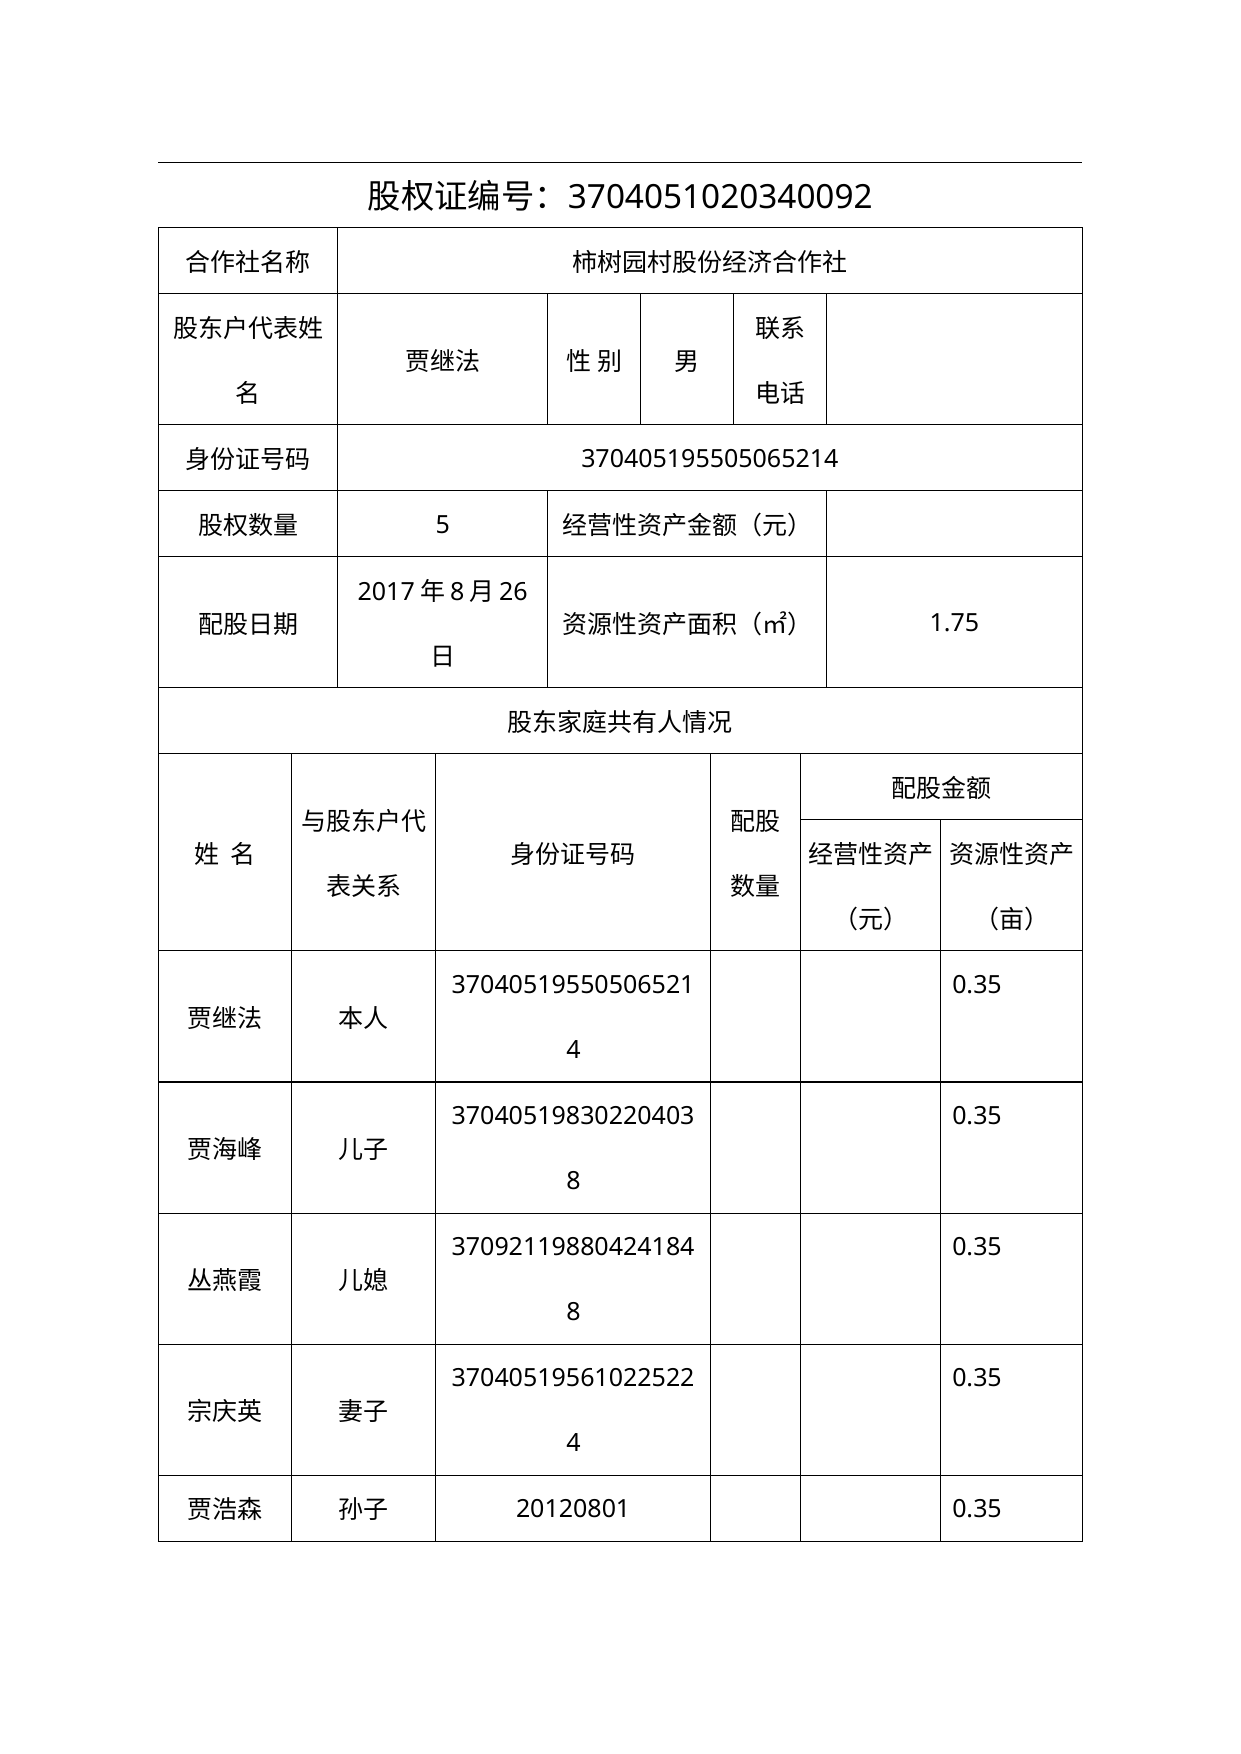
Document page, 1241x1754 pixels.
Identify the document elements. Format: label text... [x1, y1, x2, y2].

table_cell 370405195505065214 [338, 425, 1082, 490]
table_cell [711, 1083, 800, 1212]
table_cell [711, 1476, 800, 1541]
table_cell 1.75 [827, 557, 1082, 687]
table_cell [827, 294, 1082, 424]
table_cell 本人 [292, 951, 435, 1081]
table_cell 身份证号码 [436, 754, 710, 950]
table_cell 20120801 [436, 1476, 710, 1541]
table_cell 贾继法 [159, 951, 291, 1081]
table_cell [801, 1476, 940, 1541]
table_cell 0.35 [941, 1083, 1082, 1212]
table_cell [711, 951, 800, 1081]
table_cell [827, 491, 1082, 556]
table_cell 经营性资产（元） [801, 820, 940, 950]
table_cell 股东家庭共有人情况 [159, 688, 1082, 753]
table_cell 贾浩森 [159, 1476, 291, 1541]
table_cell 贾继法 [338, 294, 547, 424]
table_cell 姓 名 [159, 754, 291, 950]
table_cell 与股东户代表关系 [292, 754, 435, 950]
table_cell 0.35 [941, 1345, 1082, 1474]
table_cell 身份证号码 [159, 425, 337, 490]
table_cell 370405195610225224 [436, 1345, 710, 1474]
table_cell 贾海峰 [159, 1083, 291, 1212]
table_cell 孙子 [292, 1476, 435, 1541]
table_cell 0.35 [941, 951, 1082, 1081]
table_cell [711, 1345, 800, 1474]
table_cell 儿媳 [292, 1214, 435, 1343]
table_cell 男 [641, 294, 733, 424]
table_cell 370921198804241848 [436, 1214, 710, 1343]
table_cell [801, 1214, 940, 1343]
table_cell 5 [338, 491, 547, 556]
table_cell 联系电话 [734, 294, 826, 424]
table_cell 经营性资产金额（元） [548, 491, 826, 556]
table_cell 股权数量 [159, 491, 337, 556]
table_cell 儿子 [292, 1083, 435, 1212]
table_cell 丛燕霞 [159, 1214, 291, 1343]
table_cell 宗庆英 [159, 1345, 291, 1474]
table_cell [801, 1345, 940, 1474]
table_cell 妻子 [292, 1345, 435, 1474]
table_cell [711, 1214, 800, 1343]
table_cell 性 别 [548, 294, 640, 424]
table_cell [801, 951, 940, 1081]
table_cell 配股数量 [711, 754, 800, 950]
table_cell 柿树园村股份经济合作社 [338, 228, 1082, 293]
table_cell 资源性资产面积（㎡） [548, 557, 826, 687]
table_cell 370405195505065214 [436, 951, 710, 1081]
table_cell 0.35 [941, 1476, 1082, 1541]
table_cell 配股金额 [801, 754, 1082, 819]
table_cell 0.35 [941, 1214, 1082, 1343]
table_cell 370405198302204038 [436, 1083, 710, 1212]
table_cell 股东户代表姓 名 [159, 294, 337, 424]
table_cell 资源性资产（亩） [941, 820, 1082, 950]
table_cell 合作社名称 [159, 228, 337, 293]
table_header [158, 163, 1082, 227]
table_cell [801, 1083, 940, 1212]
table_cell 2017年8月26日 [338, 557, 547, 687]
table_cell 配股日期 [159, 557, 337, 687]
